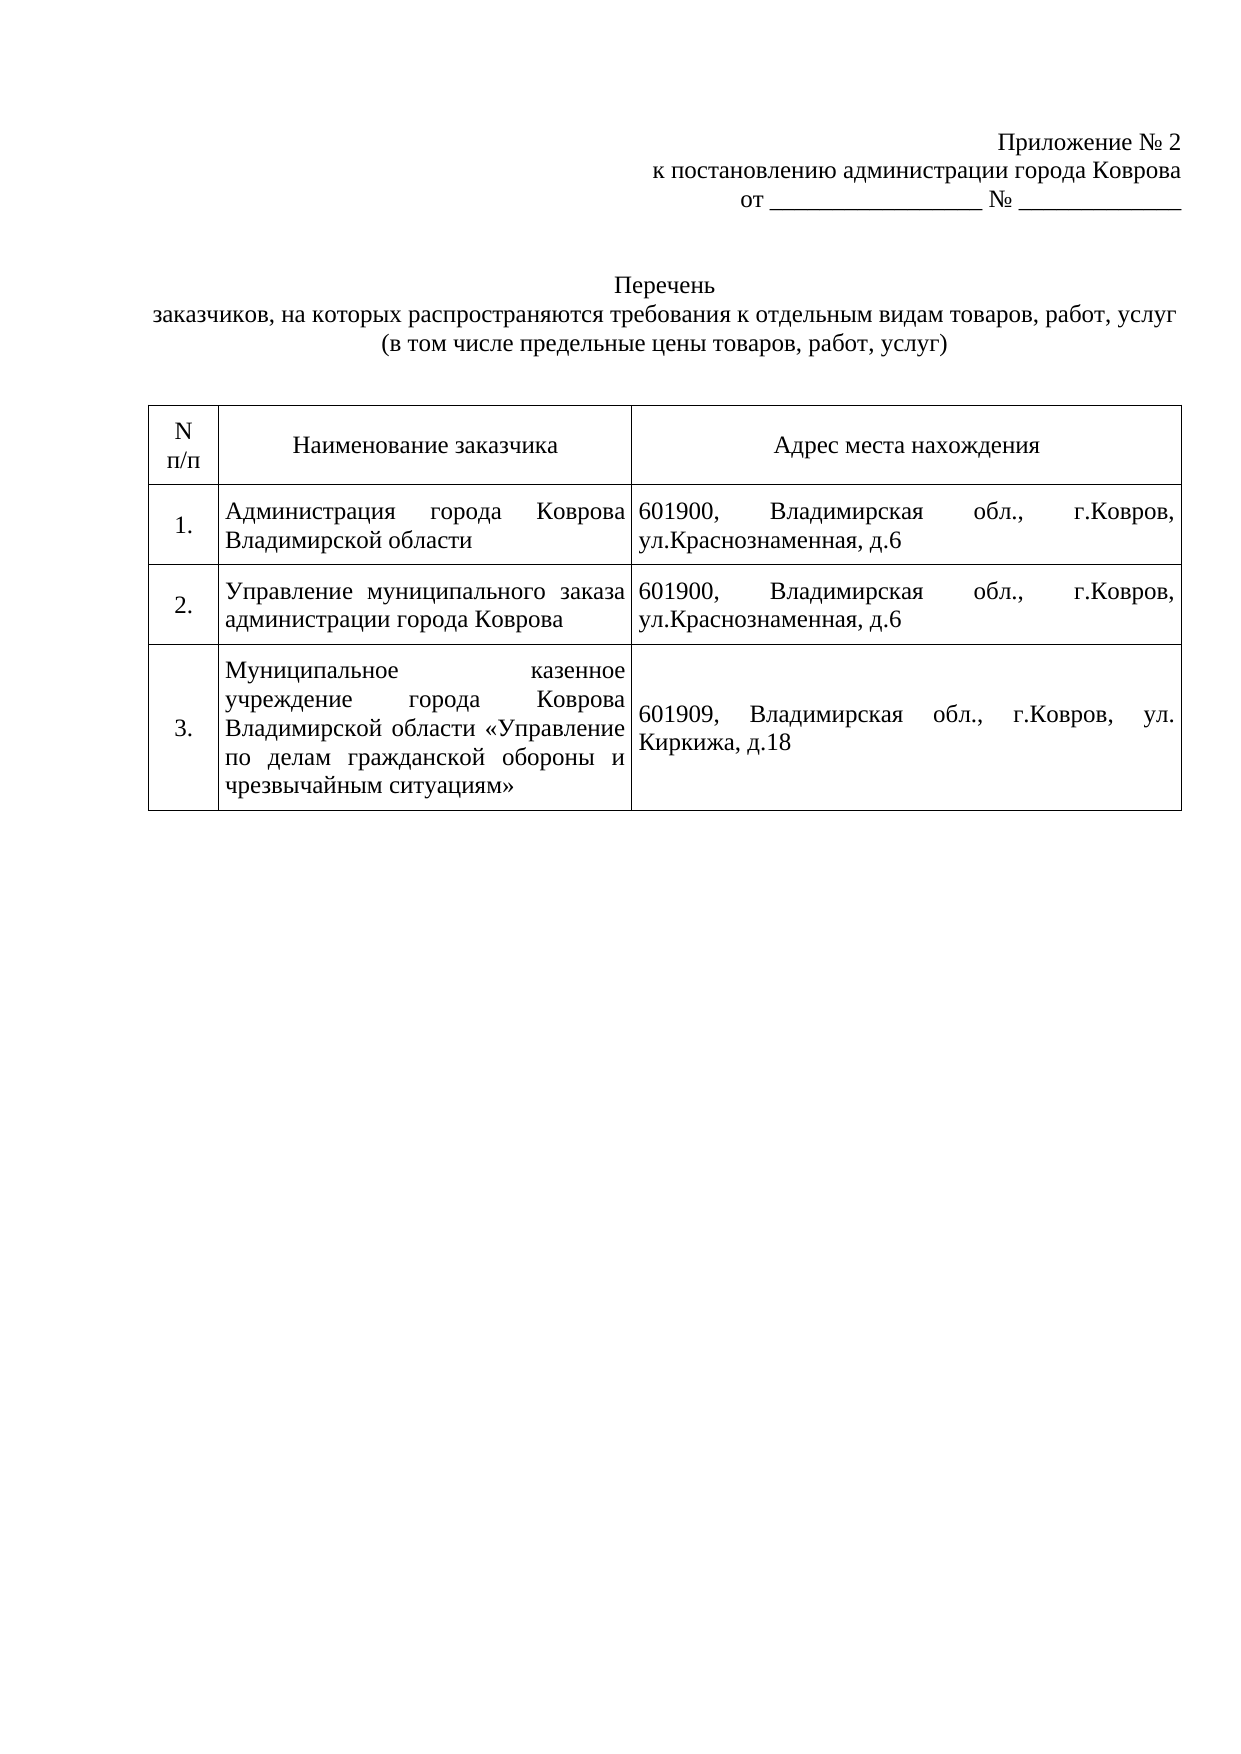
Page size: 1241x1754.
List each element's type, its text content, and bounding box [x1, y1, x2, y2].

table_header Адрес места нахождения [632, 406, 1181, 484]
table_cell Управление муниципального заказа администрации города Коврова [219, 565, 631, 644]
table_cell Администрация города Коврова Владимирской области [219, 485, 631, 564]
table_cell 2. [149, 565, 218, 644]
text от _________________ № _____________ [148, 184, 1181, 213]
title заказчиков, на которых распространяются требования к отдельным видам товаров, работ, услуг (в том числе предельные цены товаров, работ, услуг) [148, 299, 1181, 357]
table_cell 3. [149, 645, 218, 810]
text Приложение № 2 [148, 127, 1181, 155]
table_cell Муниципальное казенное учреждение города Коврова Владимирской области «Управление по делам гражданской обороны и чрезвычайным ситуациям» [219, 645, 631, 810]
table_cell 601900, Владимирская обл., г.Ковров, ул.Краснознаменная, д.6 [632, 565, 1181, 644]
table_cell 601909, Владимирская обл., г.Ковров, ул. Киркижа, д.18 [632, 645, 1181, 810]
table_header N п/п [149, 406, 218, 484]
table_header Наименование заказчика [219, 406, 631, 484]
table_cell 1. [149, 485, 218, 564]
table_cell 601900, Владимирская обл., г.Ковров, ул.Краснознаменная, д.6 [632, 485, 1181, 564]
text к постановлению администрации города Коврова [148, 155, 1181, 184]
title Перечень [148, 270, 1181, 299]
